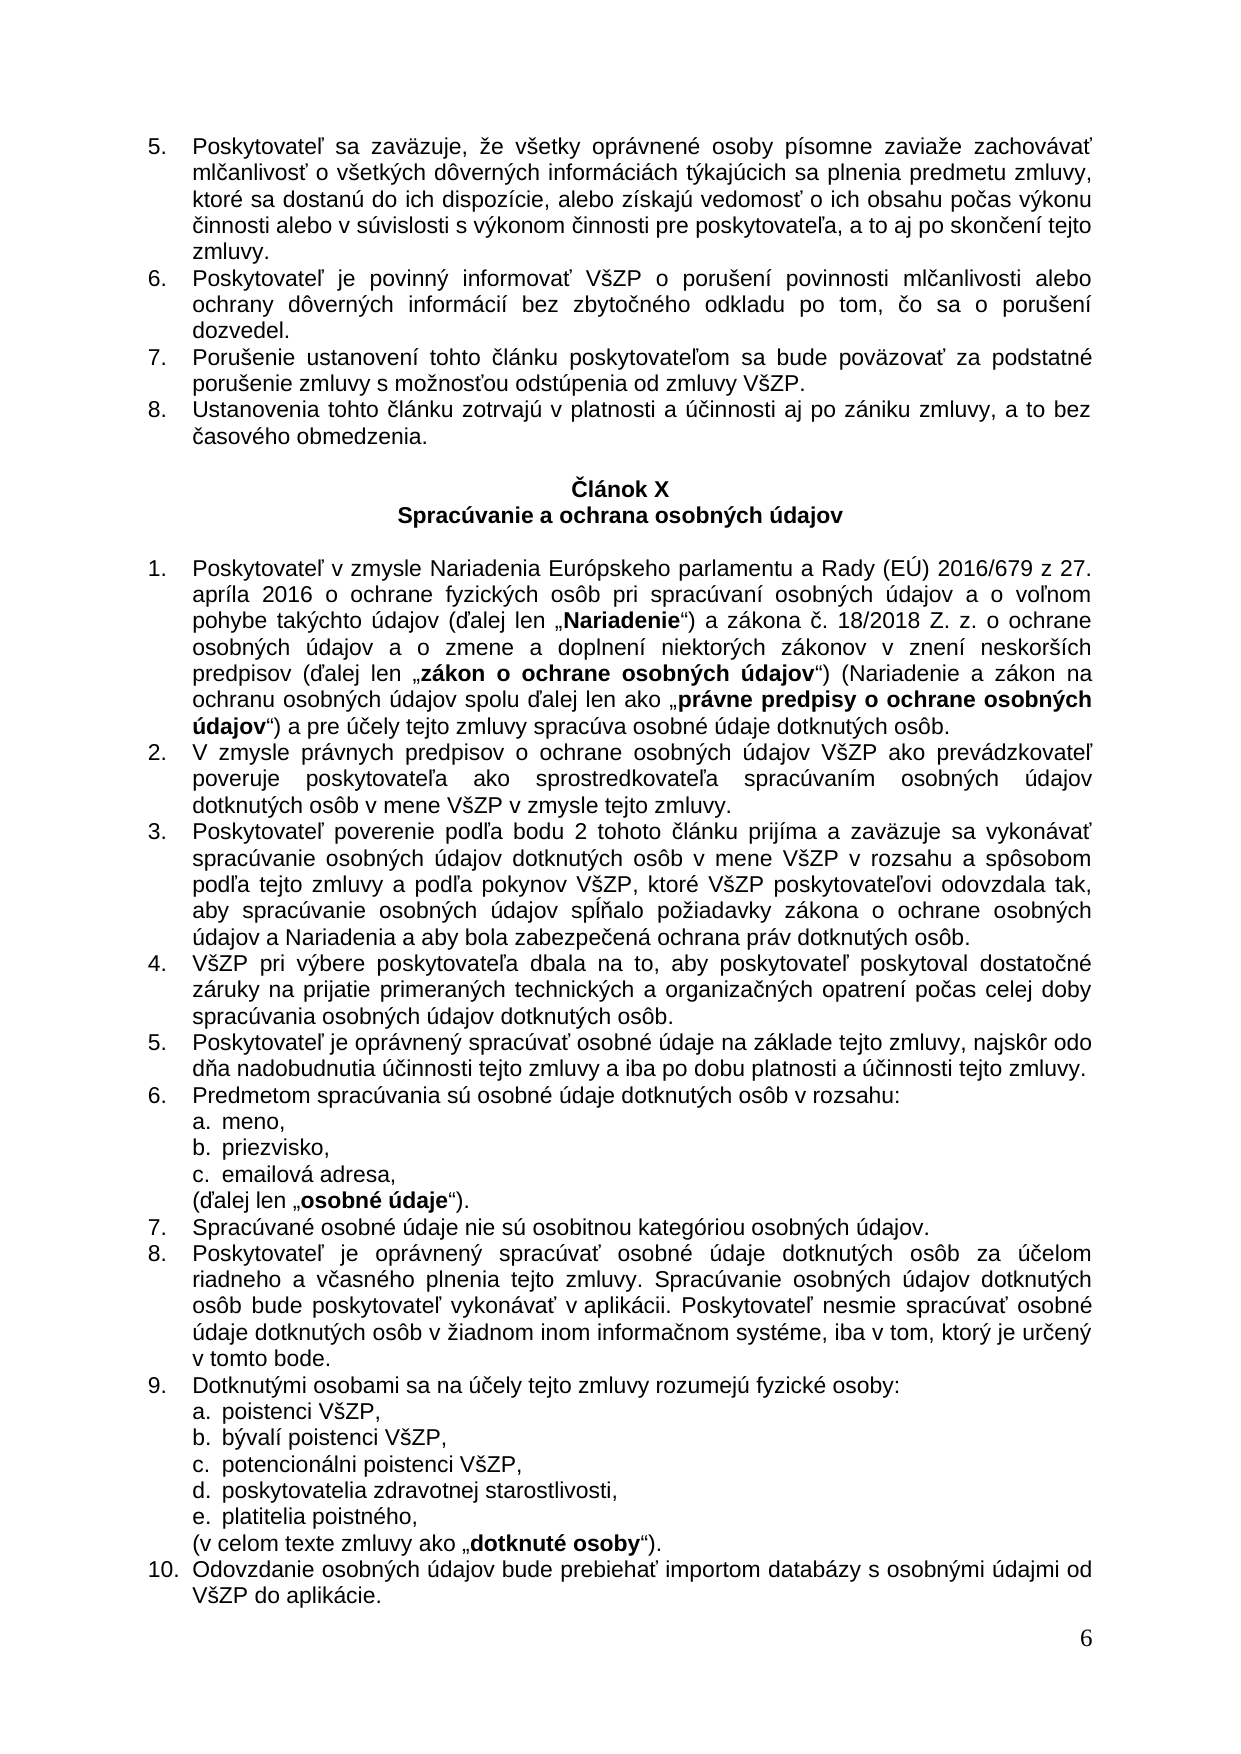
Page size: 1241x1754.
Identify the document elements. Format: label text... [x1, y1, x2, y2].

list emailová adresa, [192, 1161, 1092, 1187]
list Poskytovateľ sa zaväzuje, že všetky oprávnené osoby písomne zaviaže zachovávať mlčanlivosť o všetkých dôverných informáciách týkajúcich sa plnenia predmetu zmluvy, ktoré sa dostanú do ich dispozície, alebo získajú vedomosť o ich obsahu počas výkonu činnosti alebo v súvislosti s výkonom činnosti pre poskytovateľa, a to aj po skončení tejto zmluvy. [148, 133, 1092, 265]
list Poskytovateľ je povinný informovať VšZP o porušení povinnosti mlčanlivosti alebo ochrany dôverných informácií bez zbytočného odkladu po tom, čo sa o porušení dozvedel. [148, 265, 1092, 344]
list Dotknutými osobami sa na účely tejto zmluvy rozumejú fyzické osoby: [148, 1372, 1092, 1398]
text Článok X [148, 476, 1092, 502]
list VšZP pri výbere poskytovateľa dbala na to, aby poskytovateľ poskytoval dostatočné záruky na prijatie primeraných technických a organizačných opatrení počas celej doby spracúvania osobných údajov dotknutých osôb. [148, 950, 1092, 1029]
list Ustanovenia tohto článku zotrvajú v platnosti a účinnosti aj po zániku zmluvy, a to bez časového obmedzenia. [148, 396, 1092, 449]
text (ďalej len „osobné údaje“). [192, 1187, 1092, 1213]
list platitelia poistného, [192, 1503, 1092, 1530]
list potencionálni poistenci VšZP, [192, 1451, 1092, 1477]
list Predmetom spracúvania sú osobné údaje dotknutých osôb v rozsahu: [148, 1082, 1092, 1108]
list Poskytovateľ je oprávnený spracúvať osobné údaje dotknutých osôb za účelom riadneho a včasného plnenia tejto zmluvy. Spracúvanie osobných údajov dotknutých osôb bude poskytovateľ vykonávať v aplikácii. Poskytovateľ nesmie spracúvať osobné údaje dotknutých osôb v žiadnom inom informačnom systéme, iba v tom, ktorý je určený v tomto bode. [148, 1240, 1092, 1372]
list V zmysle právnych predpisov o ochrane osobných údajov VšZP ako prevádzkovateľ poveruje poskytovateľa ako sprostredkovateľa spracúvaním osobných údajov dotknutých osôb v mene VšZP v zmysle tejto zmluvy. [148, 739, 1092, 818]
text (v celom texte zmluvy ako „dotknuté osoby“). [192, 1530, 1092, 1556]
list Spracúvané osobné údaje nie sú osobitnou kategóriou osobných údajov. [148, 1213, 1092, 1240]
list Poskytovateľ poverenie podľa bodu 2 tohoto článku prijíma a zaväzuje sa vykonávať spracúvanie osobných údajov dotknutých osôb v mene VšZP v rozsahu a spôsobom podľa tejto zmluvy a podľa pokynov VšZP, ktoré VšZP poskytovateľovi odovzdala tak, aby spracúvanie osobných údajov spĺňalo požiadavky zákona o ochrane osobných údajov a Nariadenia a aby bola zabezpečená ochrana práv dotknutých osôb. [148, 818, 1092, 950]
list Porušenie ustanovení tohto článku poskytovateľom sa bude poväzovať za podstatné porušenie zmluvy s možnosťou odstúpenia od zmluvy VšZP. [148, 344, 1092, 396]
list priezvisko, [192, 1134, 1092, 1161]
list Poskytovateľ v zmysle Nariadenia Európskeho parlamentu a Rady (EÚ) 2016/679 z 27. apríla 2016 o ochrane fyzických osôb pri spracúvaní osobných údajov a o voľnom pohybe takýchto údajov (ďalej len „Nariadenie“) a zákona č. 18/2018 Z. z. o ochrane osobných údajov a o zmene a doplnení niektorých zákonov v znení neskorších predpisov (ďalej len „zákon o ochrane osobných údajov“) (Nariadenie a zákon na ochranu osobných údajov spolu ďalej len ako „právne predpisy o ochrane osobných údajov“) a pre účely tejto zmluvy spracúva osobné údaje dotknutých osôb. [148, 554, 1092, 739]
list Poskytovateľ je oprávnený spracúvať osobné údaje na základe tejto zmluvy, najskôr odo dňa nadobudnutia účinnosti tejto zmluvy a iba po dobu platnosti a účinnosti tejto zmluvy. [148, 1029, 1092, 1082]
list poistenci VšZP, [192, 1398, 1092, 1424]
list Odovzdanie osobných údajov bude prebiehať importom databázy s osobnými údajmi od VšZP do aplikácie. [148, 1556, 1092, 1609]
list bývalí poistenci VšZP, [192, 1424, 1092, 1451]
text Spracúvanie a ochrana osobných údajov [148, 502, 1092, 528]
list poskytovatelia zdravotnej starostlivosti, [192, 1477, 1092, 1503]
list meno, [192, 1108, 1092, 1134]
